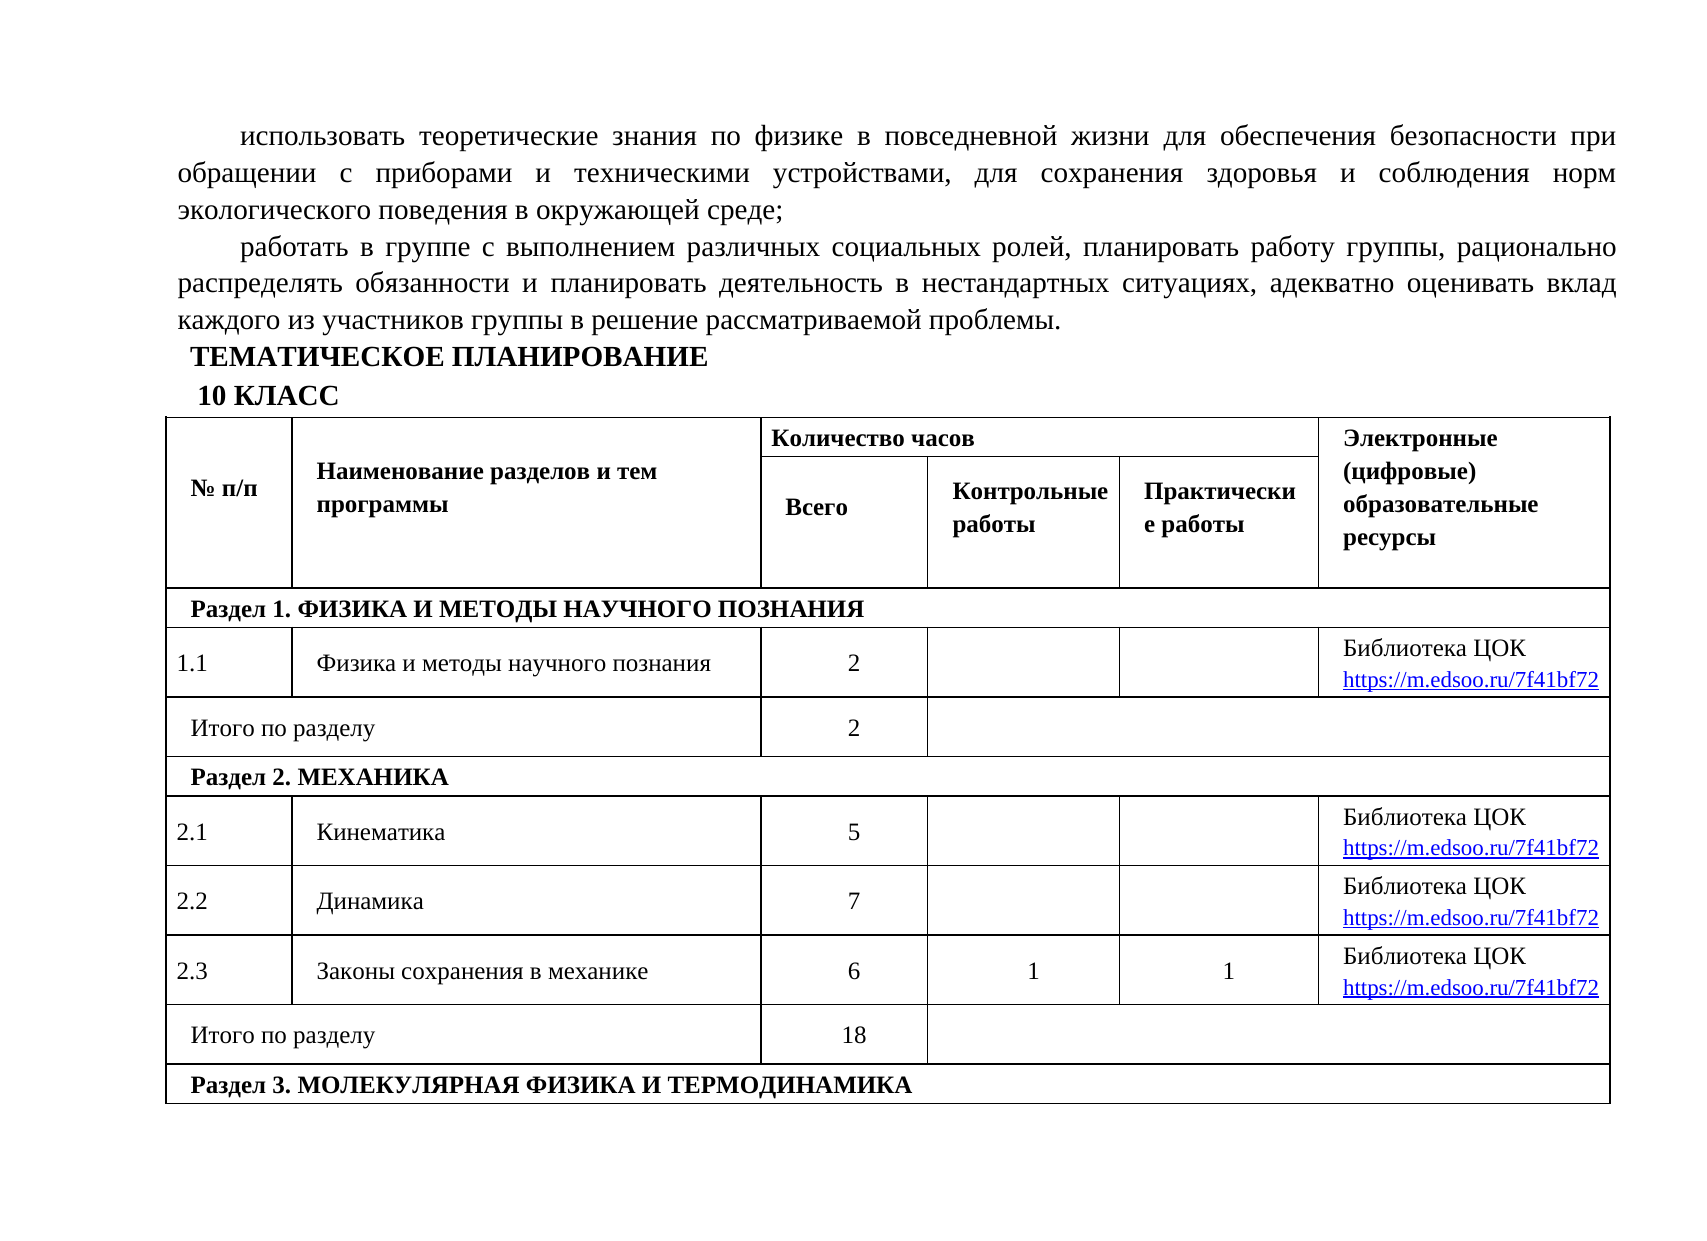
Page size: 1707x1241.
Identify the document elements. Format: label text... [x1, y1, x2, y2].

table_cell 1.1 [167, 628, 291, 696]
table_cell 2.1 [167, 797, 291, 864]
table_header Электронные (цифровые) образовательные ресурсы [1319, 418, 1609, 587]
table_cell [1120, 866, 1318, 934]
table_header Наименование разделов и тем программы [293, 418, 760, 587]
table_cell Раздел 3. МОЛЕКУЛЯРНАЯ ФИЗИКА И ТЕРМОДИНАМИКА [167, 1065, 1609, 1103]
text использовать теоретические знания по физике в повседневной жизни для обеспечения безопасности при обращении с приборами и техническими устройствами, для сохранения здоровья и соблюдения норм экологического поведения в окружающей среде; [177, 118, 1618, 225]
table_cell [1319, 936, 1609, 1004]
table_cell Раздел 1. ФИЗИКА И МЕТОДЫ НАУЧНОГО ПОЗНАНИЯ [167, 589, 1609, 627]
table_cell Физика и методы научного познания [293, 628, 760, 696]
table_cell 18 [762, 1005, 927, 1063]
table_cell Практические работы [1120, 457, 1318, 587]
table_header Количество часов [762, 418, 1318, 456]
table_cell [928, 797, 1119, 864]
table_cell Законы сохранения в механике [293, 936, 760, 1004]
table_cell 2 [762, 698, 927, 756]
table_cell [928, 698, 1609, 756]
table_cell Библиотека ЦОК https://m.edsoo.ru/7f41bf72 [1319, 628, 1609, 696]
table_header № п/п [167, 418, 291, 587]
table_cell [928, 628, 1119, 696]
table_cell 2 [762, 628, 927, 696]
table_cell Всего [762, 457, 927, 587]
text ТЕМАТИЧЕСКОЕ ПЛАНИРОВАНИЕ [190, 339, 1618, 373]
table_cell Раздел 2. МЕХАНИКА [167, 757, 1609, 795]
table_cell [928, 1005, 1609, 1063]
table_cell [1120, 628, 1318, 696]
table_cell 1 [928, 936, 1119, 1004]
table_cell 2.3 [167, 936, 291, 1004]
table_cell Кинематика [293, 797, 760, 864]
table_cell Контрольные работы [928, 457, 1119, 587]
text работать в группе с выполнением различных социальных ролей, планировать работу группы, рационально распределять обязанности и планировать деятельность в нестандартных ситуациях, адекватно оценивать вклад каждого из участников группы в решение рассматриваемой проблемы. [177, 229, 1618, 336]
table_cell 6 [762, 936, 927, 1004]
table_cell [1120, 797, 1318, 864]
table_cell Библиотека ЦОК https://m.edsoo.ru/7f41bf72 [1319, 797, 1609, 864]
table_cell 5 [762, 797, 927, 864]
table_cell Итого по разделу [167, 1005, 760, 1063]
table_cell Динамика [293, 866, 760, 934]
table_cell 7 [762, 866, 927, 934]
text 10 КЛАСС [190, 378, 1618, 411]
table_cell 1 [1120, 936, 1318, 1004]
table_cell 2.2 [167, 866, 291, 934]
table_cell [928, 866, 1119, 934]
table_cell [1319, 866, 1609, 934]
table_cell Итого по разделу [167, 698, 760, 756]
